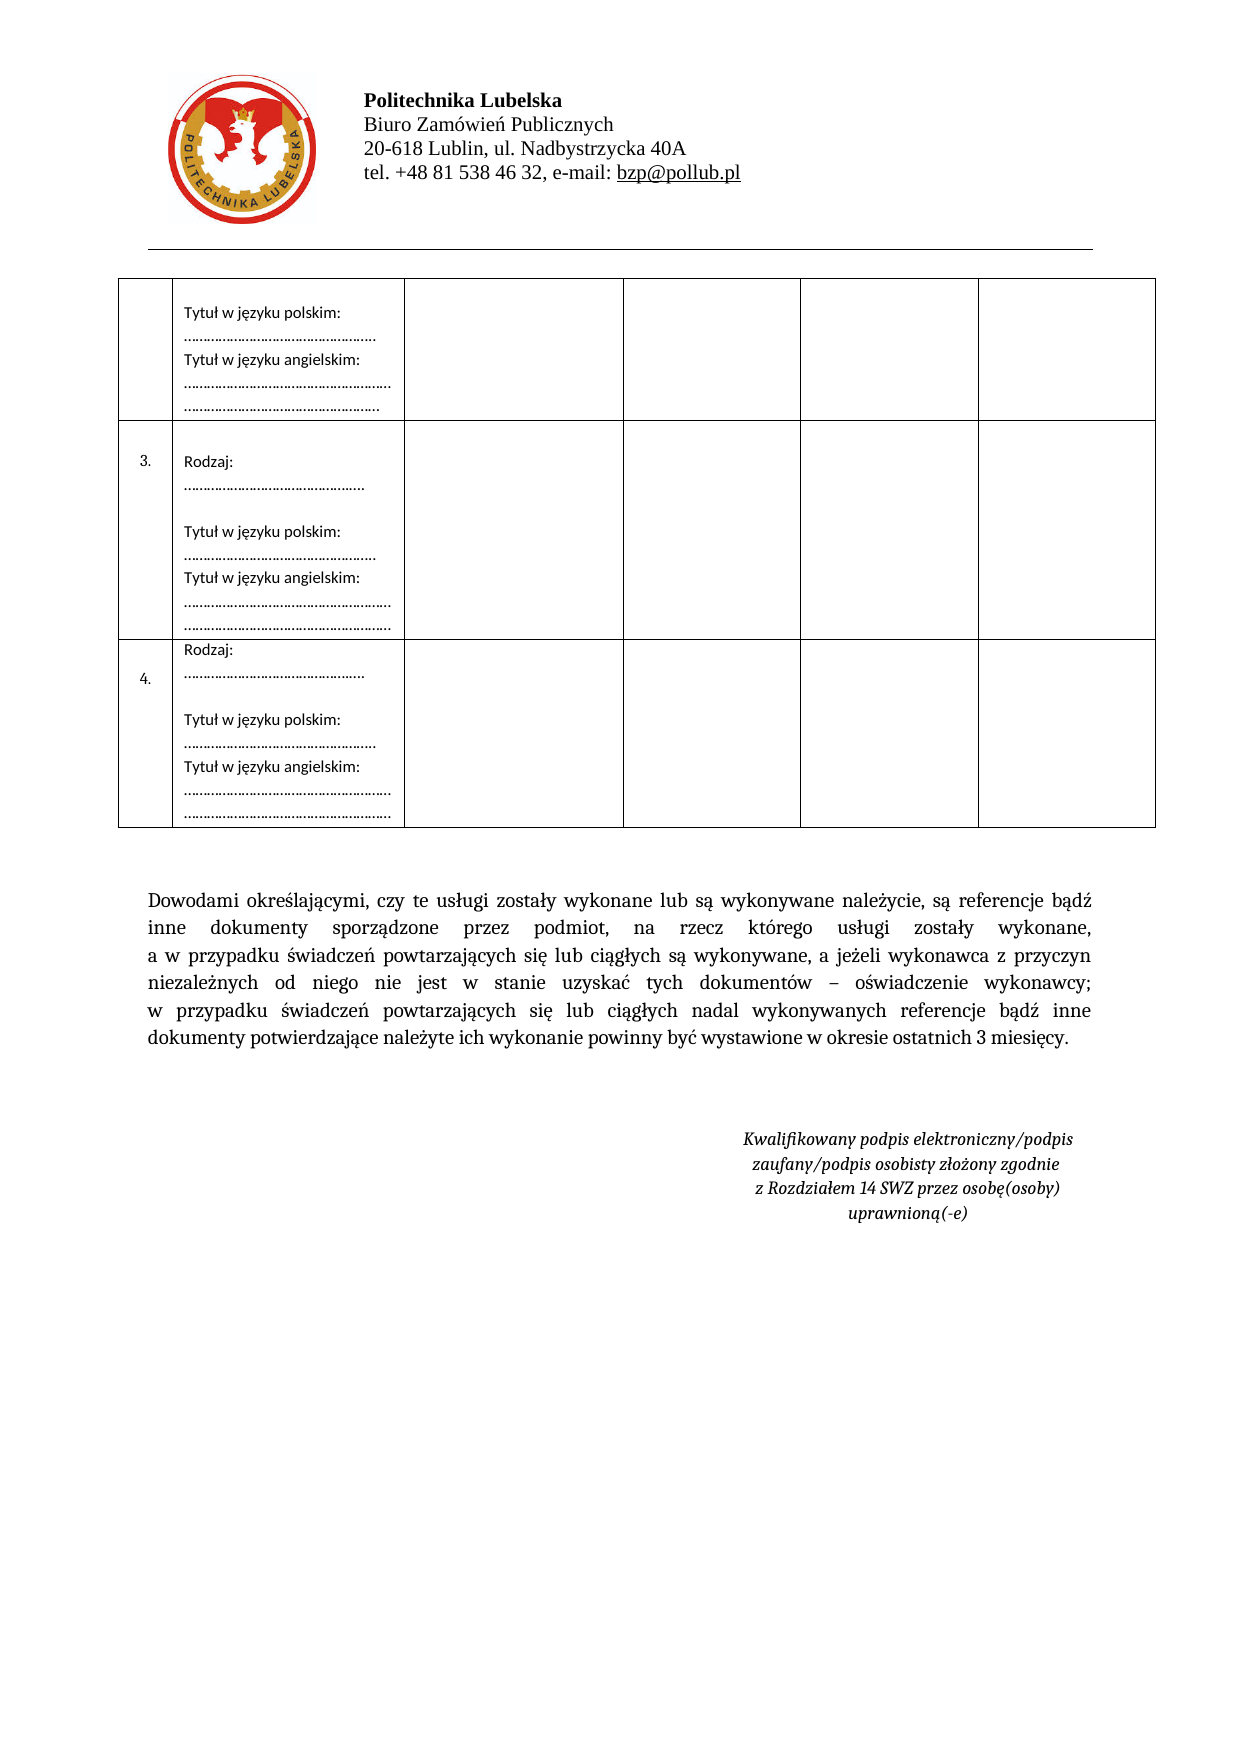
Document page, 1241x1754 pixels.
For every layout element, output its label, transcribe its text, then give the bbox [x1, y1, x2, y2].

table_cell 2. [119, 279, 172, 420]
table_cell 3. [119, 421, 172, 638]
table_cell Rodzaj: …………………………………….…. Tytuł w języku polskim: ………………………………………….. Tytuł w języku angielskim: ……………………………………………… …………………………………………… [173, 279, 404, 420]
table_cell [979, 640, 1155, 827]
table_cell Rodzaj: …………………………………….…. Tytuł w języku polskim: ………………………………………….. Tytuł w języku angielskim: ……………………………………………… ……………………………………………… [173, 640, 404, 827]
picture [167, 73, 316, 224]
table_cell Rodzaj: …………………………………….…. Tytuł w języku polskim: ………………………………………….. Tytuł w języku angielskim: ……………………………………………… ……………………………………………… [173, 421, 404, 638]
table_cell [624, 279, 800, 420]
table_cell [405, 421, 623, 638]
table_cell [624, 640, 800, 827]
table_cell [801, 279, 978, 420]
table_cell 4. [119, 640, 172, 827]
table_cell [979, 279, 1155, 420]
table_cell [801, 421, 978, 638]
table_cell [801, 640, 978, 827]
table_cell [624, 421, 800, 638]
table_cell [405, 640, 623, 827]
text Kwalifikowany podpis elektroniczny/podpis zaufany/podpis osobisty złożony zgodnie z Rozdziałem 14 SWZ przez osobę(osoby) uprawnioną(-e) [723, 1128, 1093, 1224]
text Dowodami określającymi, czy te usługi zostały wykonane lub są wykonywane należycie, są referencje bądź inne dokumenty sporządzone przez podmiot, na rzecz którego usługi zostały wykonane, a w przypadku świadczeń powtarzających się lub ciągłych są wykonywane, a jeżeli wykonawca z przyczyn niezależnych od niego nie jest w stanie uzyskać tych dokumentów – oświadczenie wykonawcy; w przypadku świadczeń powtarzających się lub ciągłych nadal wykonywanych referencje bądź inne dokumenty potwierdzające należyte ich wykonanie powinny być wystawione w okresie ostatnich 3 miesięcy. [148, 888, 1093, 1050]
table_cell [979, 421, 1155, 638]
table_cell [405, 279, 623, 420]
